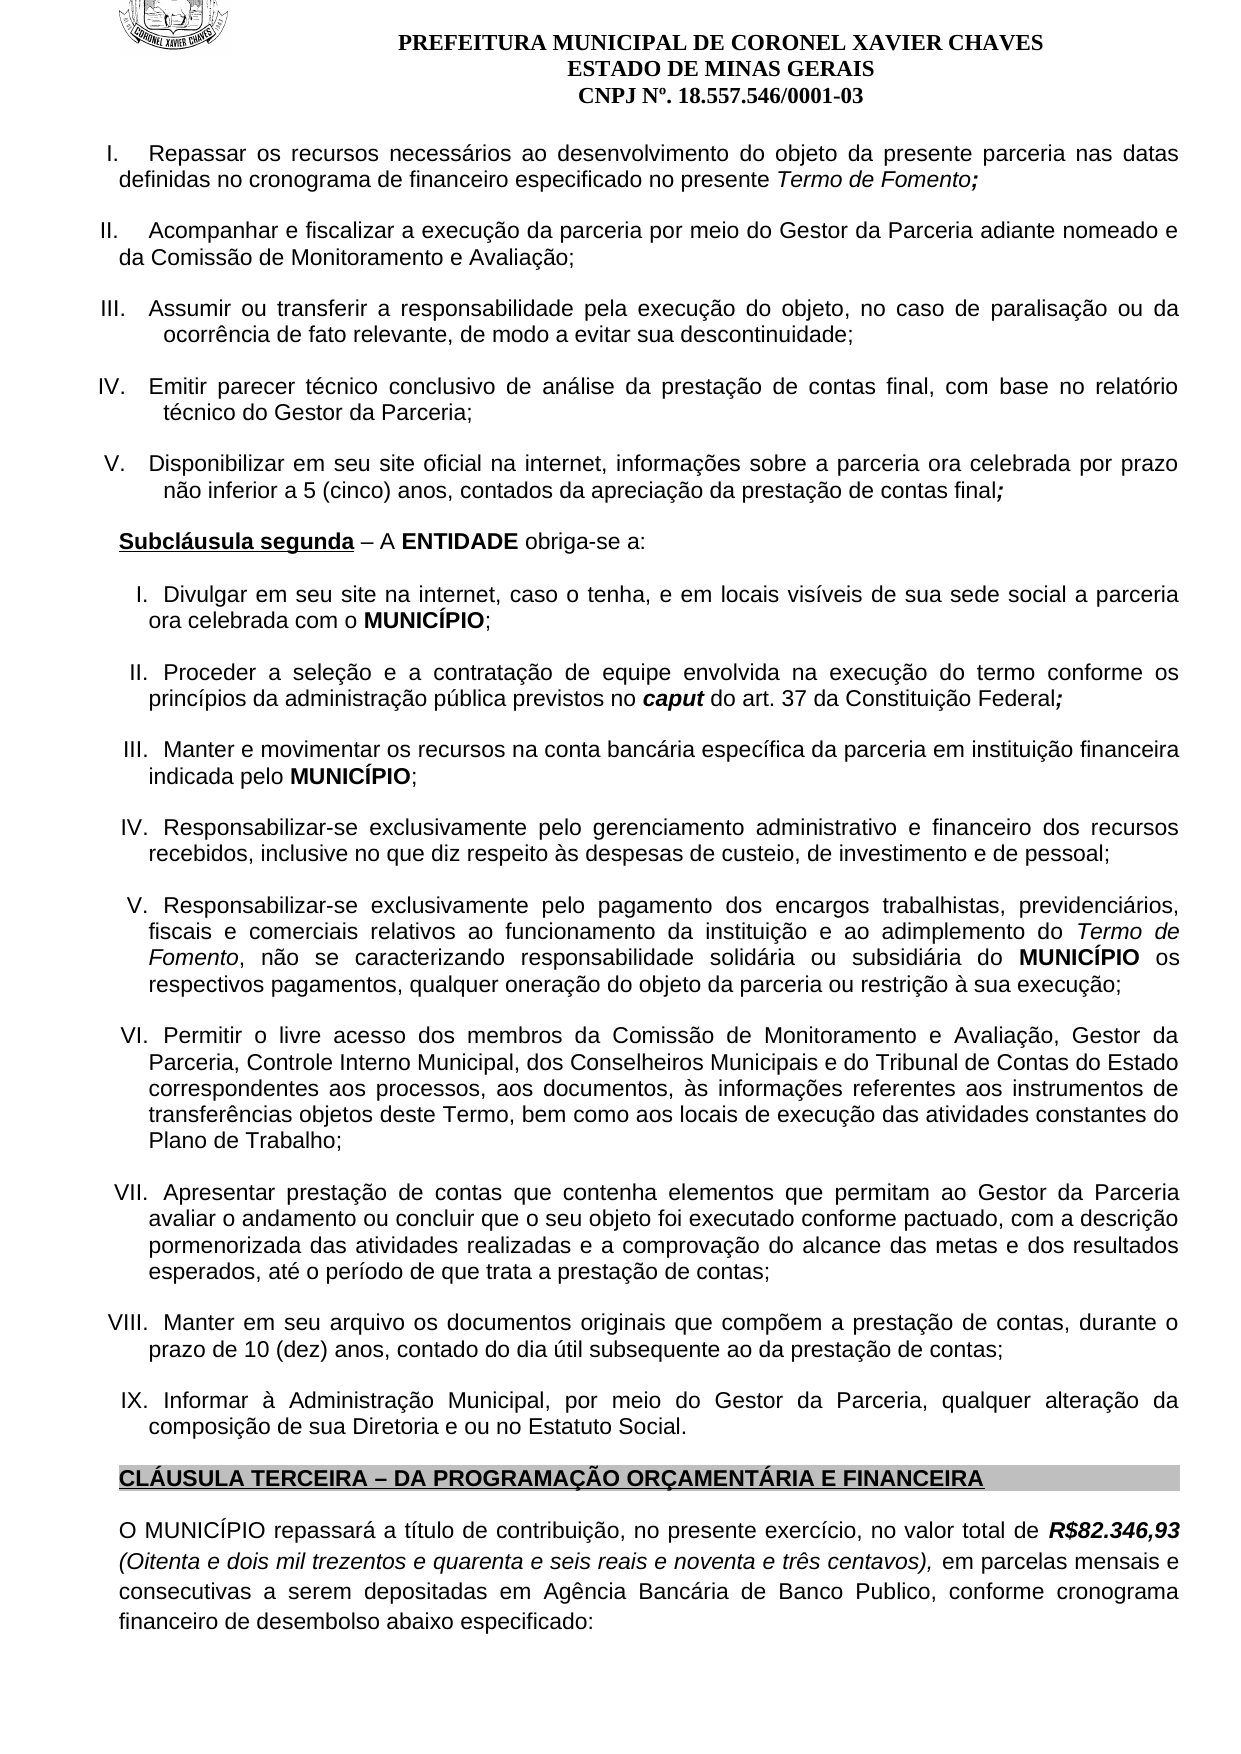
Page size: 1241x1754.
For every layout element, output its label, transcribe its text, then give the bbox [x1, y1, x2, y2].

list Disponibilizar em seu site oficial na internet, informações sobre a parceria ora celebrada por prazo não inferior a 5 (cinco) anos, contados da apreciação da prestação de contas final; [126, 450, 1180, 503]
list Manter e movimentar os recursos na conta bancária específica da parceria em instituição financeira indicada pelo MUNICÍPIO; [148, 736, 1180, 789]
list Apresentar prestação de contas que contenha elementos que permitam ao Gestor da Parceria avaliar o andamento ou concluir que o seu objeto foi executado conforme pactuado, com a descrição pormenorizada das atividades realizadas e a comprovação do alcance das metas e dos resultados esperados, até o período de que trata a prestação de contas; [148, 1179, 1180, 1284]
list Proceder a seleção e a contratação de equipe envolvida na execução do termo conforme os princípios da administração pública previstos no caput do art. 37 da Constituição Federal; [148, 658, 1180, 711]
list Manter em seu arquivo os documentos originais que compõem a prestação de contas, durante o prazo de 10 (dez) anos, contado do dia útil subsequente ao da prestação de contas; [148, 1309, 1180, 1362]
list Repassar os recursos necessários ao desenvolvimento do objeto da presente parceria nas datas definidas no cronograma de financeiro especificado no presente Termo de Fomento; [119, 139, 1180, 192]
text CLÁUSULA TERCEIRA – DA PROGRAMAÇÃO ORÇAMENTÁRIA E FINANCEIRA [119, 1465, 1180, 1491]
picture [118, 0, 232, 56]
list Emitir parecer técnico conclusivo de análise da prestação de contas final, com base no relatório técnico do Gestor da Parceria; [126, 373, 1180, 425]
list Responsabilizar-se exclusivamente pelo pagamento dos encargos trabalhistas, previdenciários, fiscais e comerciais relativos ao funcionamento da instituição e ao adimplemento do Termo de Fomento, não se caracterizando responsabilidade solidária ou subsidiária do MUNICÍPIO os respectivos pagamentos, qualquer oneração do objeto da parceria ou restrição à sua execução; [148, 892, 1180, 997]
list Responsabilizar-se exclusivamente pelo gerenciamento administrativo e financeiro dos recursos recebidos, inclusive no que diz respeito às despesas de custeio, de investimento e de pessoal; [148, 814, 1180, 867]
text O MUNICÍPIO repassará a título de contribuição, no presente exercício, no valor total de R$82.346,93 (Oitenta e dois mil trezentos e quarenta e seis reais e noventa e três centavos), em parcelas mensais e consecutivas a serem depositadas em Agência Bancária de Banco Publico, conforme cronograma financeiro de desembolso abaixo especificado: [119, 1517, 1180, 1634]
list Permitir o livre acesso dos membros da Comissão de Monitoramento e Avaliação, Gestor da Parceria, Controle Interno Municipal, dos Conselheiros Municipais e do Tribunal de Contas do Estado correspondentes aos processos, aos documentos, às informações referentes aos instrumentos de transferências objetos deste Termo, bem como aos locais de execução das atividades constantes do Plano de Trabalho; [148, 1022, 1180, 1154]
list Acompanhar e fiscalizar a execução da parceria por meio do Gestor da Parceria adiante nomeado e da Comissão de Monitoramento e Avaliação; [119, 217, 1180, 270]
text Subcláusula segunda – A ENTIDADE obriga-se a: [119, 528, 1180, 554]
list Divulgar em seu site na internet, caso o tenha, e em locais visíveis de sua sede social a parceria ora celebrada com o MUNICÍPIO; [148, 581, 1180, 633]
list Informar à Administração Municipal, por meio do Gestor da Parceria, qualquer alteração da composição de sua Diretoria e ou no Estatuto Social. [148, 1387, 1180, 1440]
list Assumir ou transferir a responsabilidade pela execução do objeto, no caso de paralisação ou da ocorrência de fato relevante, de modo a evitar sua descontinuidade; [126, 295, 1180, 348]
